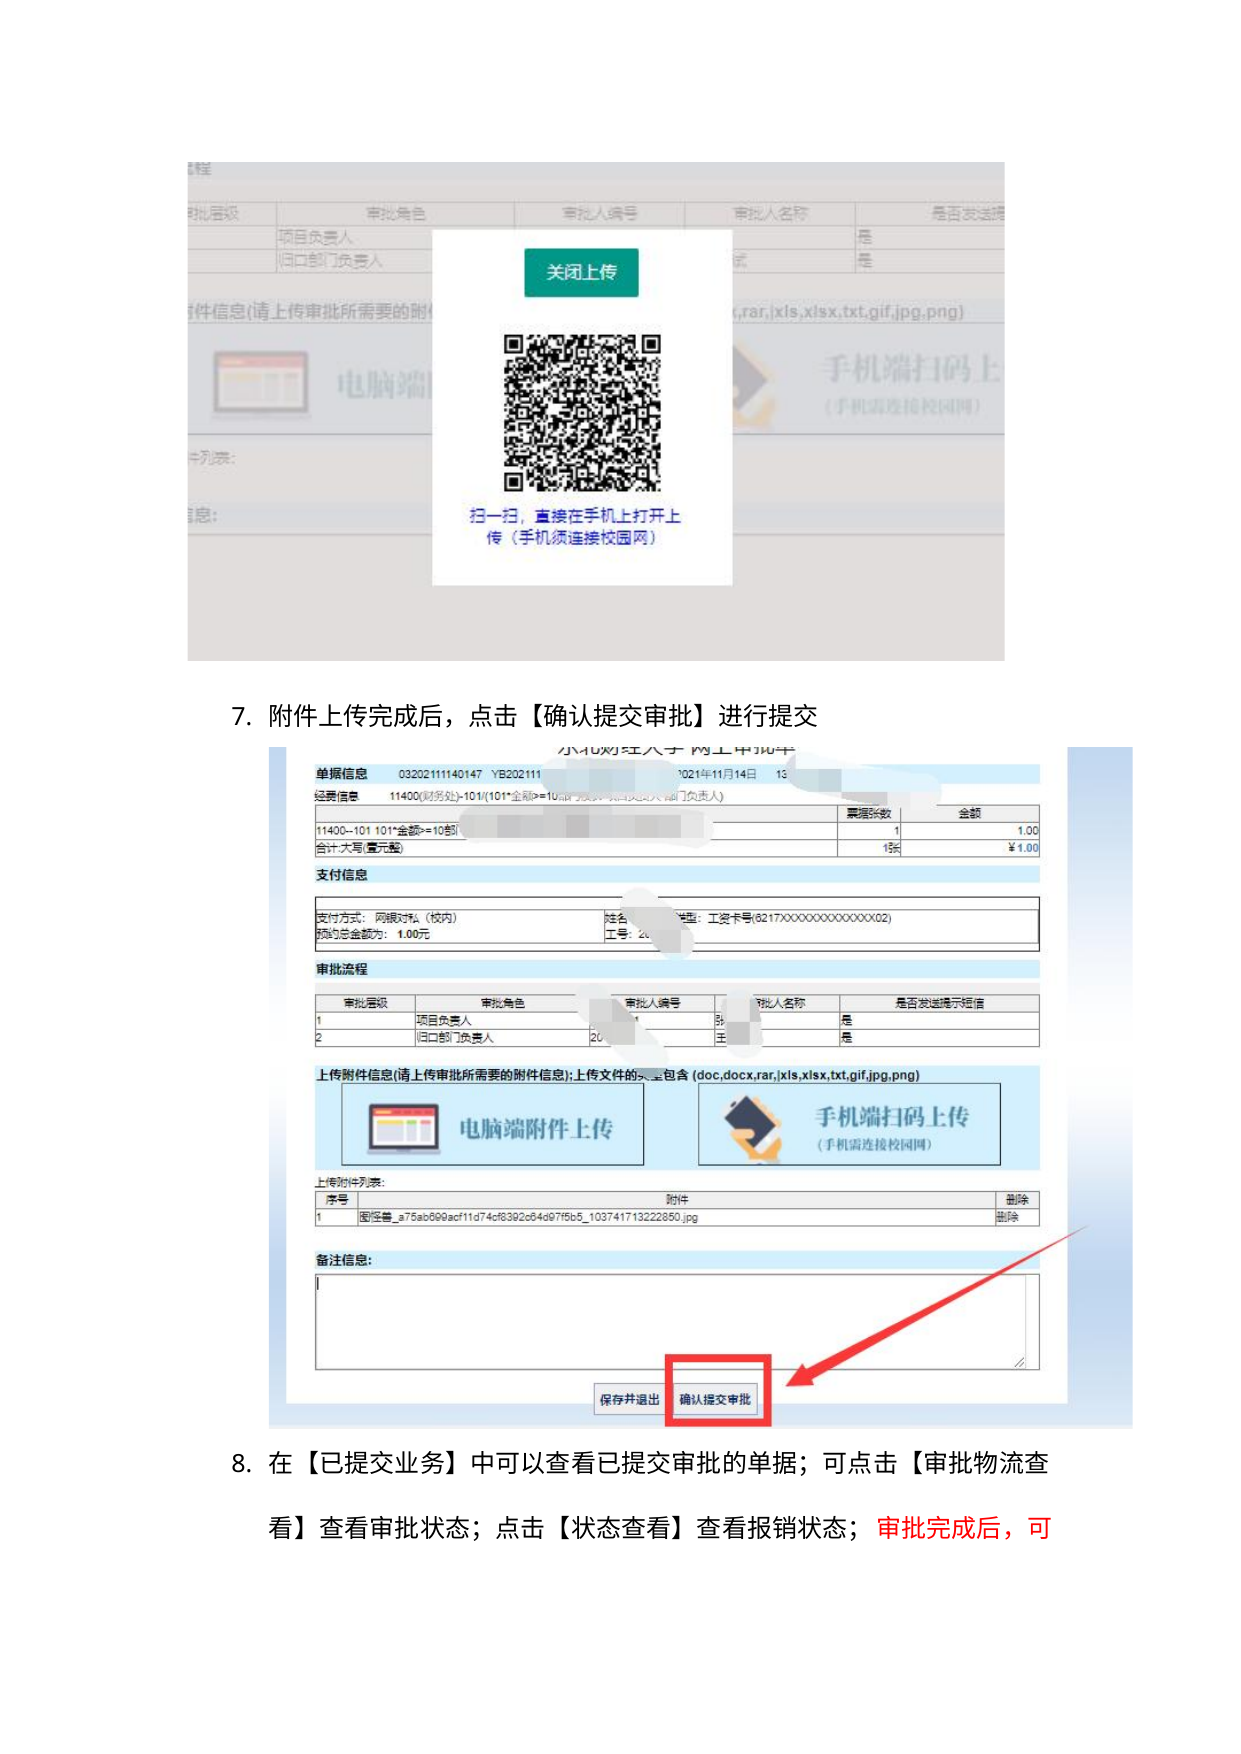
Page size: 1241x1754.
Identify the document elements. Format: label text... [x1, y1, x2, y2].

picture [268, 747, 1133, 1429]
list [231, 1429, 1053, 1559]
picture [187, 162, 1005, 661]
list 附件上传完成后，点击【确认提交审批】进行提交 [231, 682, 1053, 747]
